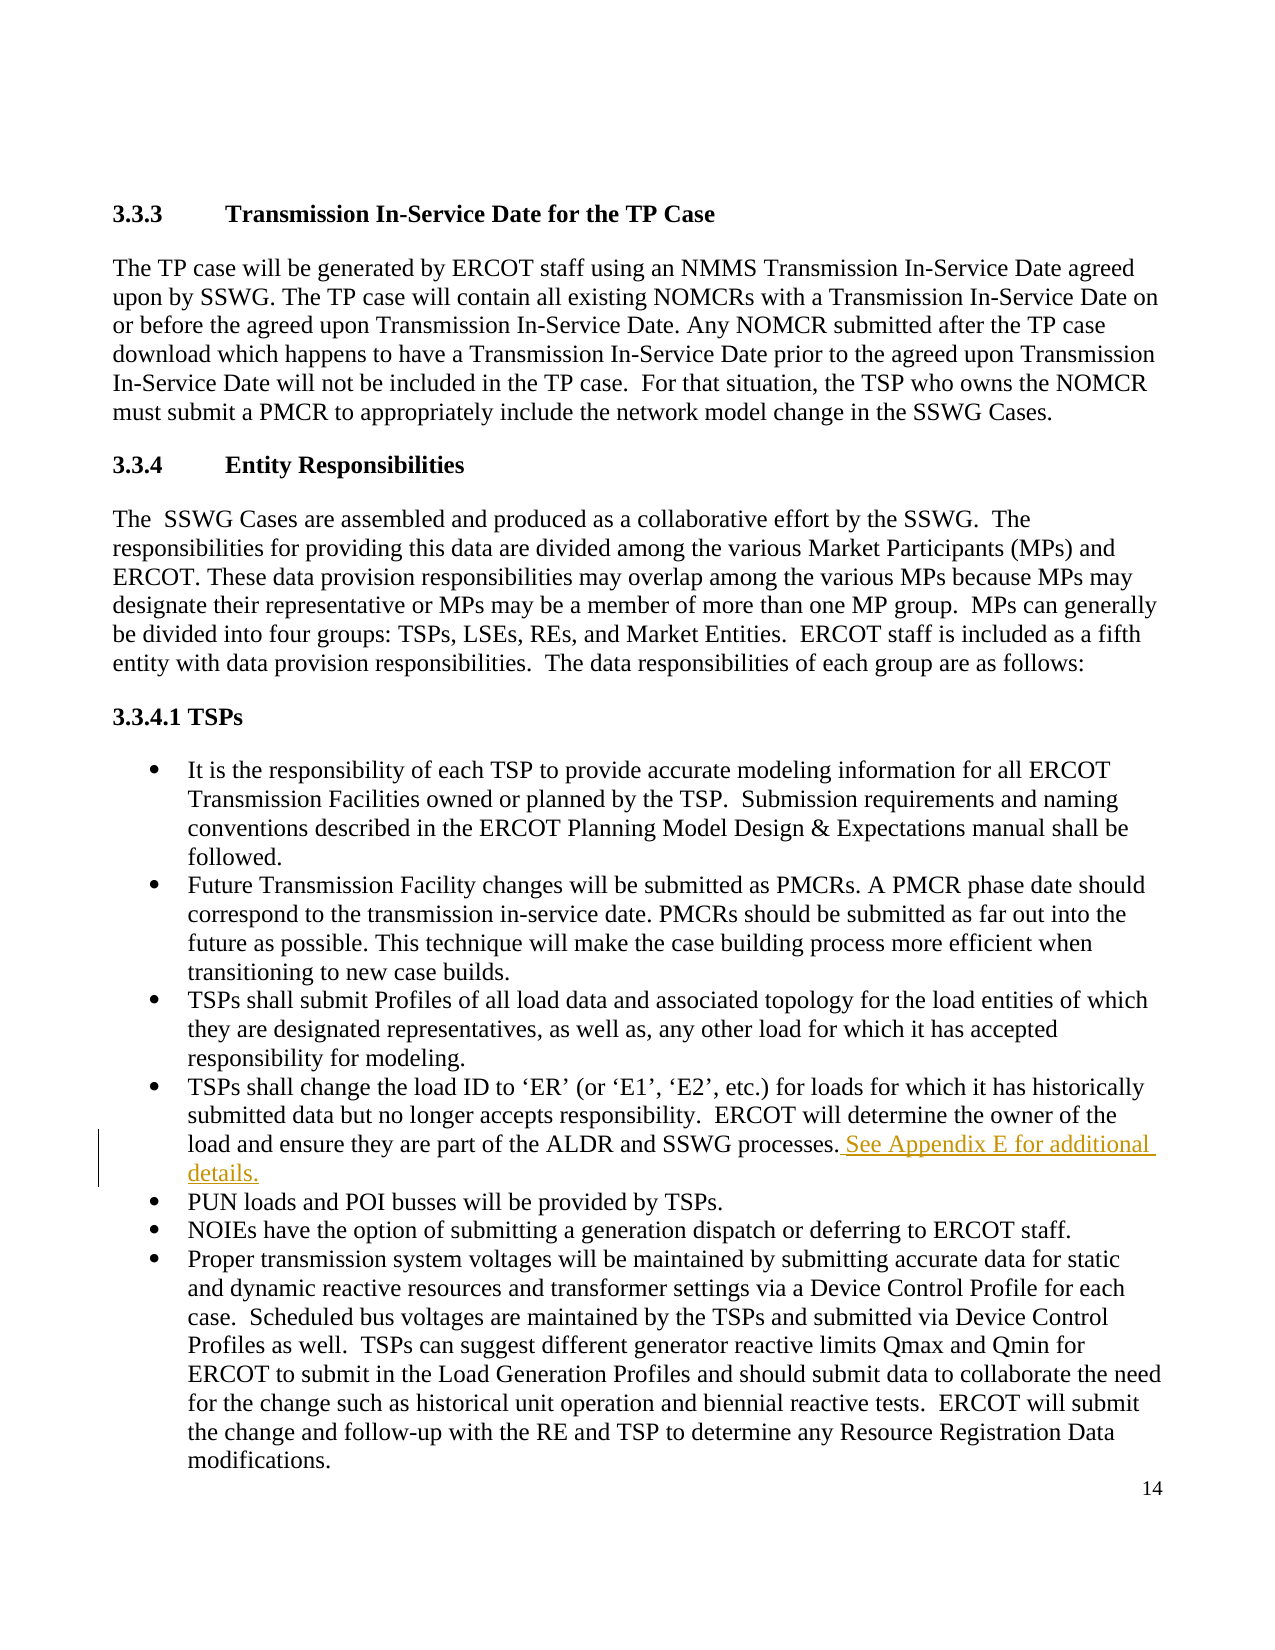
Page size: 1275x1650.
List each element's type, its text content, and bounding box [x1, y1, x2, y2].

list Future Transmission Facility changes will be submitted as PMCRs. A PMCR phase date should correspond to the transmission in-service date. PMCRs should be submitted as far out into the future as possible. This technique will make the case building process more efficient when transitioning to new case builds. [150, 870, 1162, 985]
text 3.3.4.1 TSPs [112, 702, 1162, 730]
text 3.3.4 Entity Responsibilities [112, 450, 1162, 479]
text The SSWG Cases are assembled and produced as a collaborative effort by the SSWG. The responsibilities for providing this data are divided among the various Market Participants (MPs) and ERCOT. These data provision responsibilities may overlap among the various MPs because MPs may designate their representative or MPs may be a member of more than one MP group. MPs can generally be divided into four groups: TSPs, LSEs, REs, and Market Entities. ERCOT staff is included as a fifth entity with data provision responsibilities. The data responsibilities of each group are as follows: [112, 504, 1162, 677]
list PUN loads and POI busses will be provided by TSPs. [150, 1187, 1162, 1215]
list NOIEs have the option of submitting a generation dispatch or deferring to ERCOT staff. [150, 1215, 1162, 1244]
list Proper transmission system voltages will be maintained by submitting accurate data for static and dynamic reactive resources and transformer settings via a Device Control Profile for each case. Scheduled bus voltages are maintained by the TSPs and submitted via Device Control Profiles as well. TSPs can suggest different generator reactive limits Qmax and Qmin for ERCOT to submit in the Load Generation Profiles and should submit data to collaborate the need for the change such as historical unit operation and biennial reactive tests. ERCOT will submit the change and follow-up with the RE and TSP to determine any Resource Registration Data modifications. [150, 1244, 1162, 1474]
text 3.3.3 Transmission In-Service Date for the TP Case [112, 199, 1162, 228]
list TSPs shall change the load ID to ‘ER’ (or ‘E1’, ‘E2’, etc.) for loads for which it has historically submitted data but no longer accepts responsibility. ERCOT will determine the owner of the load and ensure they are part of the ALDR and SSWG processes. [150, 1072, 1162, 1187]
list It is the responsibility of each TSP to provide accurate modeling information for all ERCOT Transmission Facilities owned or planned by the TSP. Submission requirements and naming conventions described in the ERCOT Planning Model Design & Expectations manual shall be followed. [150, 755, 1162, 870]
text The TP case will be generated by ERCOT staff using an NMMS Transmission In-Service Date agreed upon by SSWG. The TP case will contain all existing NOMCRs with a Transmission In-Service Date on or before the agreed upon Transmission In-Service Date. Any NOMCR submitted after the TP case download which happens to have a Transmission In-Service Date prior to the agreed upon Transmission In-Service Date will not be included in the TP case. For that situation, the TSP who owns the NOMCR must submit a PMCR to appropriately include the network model change in the SSWG Cases. [112, 253, 1162, 425]
list TSPs shall submit Profiles of all load data and associated topology for the load entities of which they are designated representatives, as well as, any other load for which it has accepted responsibility for modeling. [150, 985, 1162, 1072]
